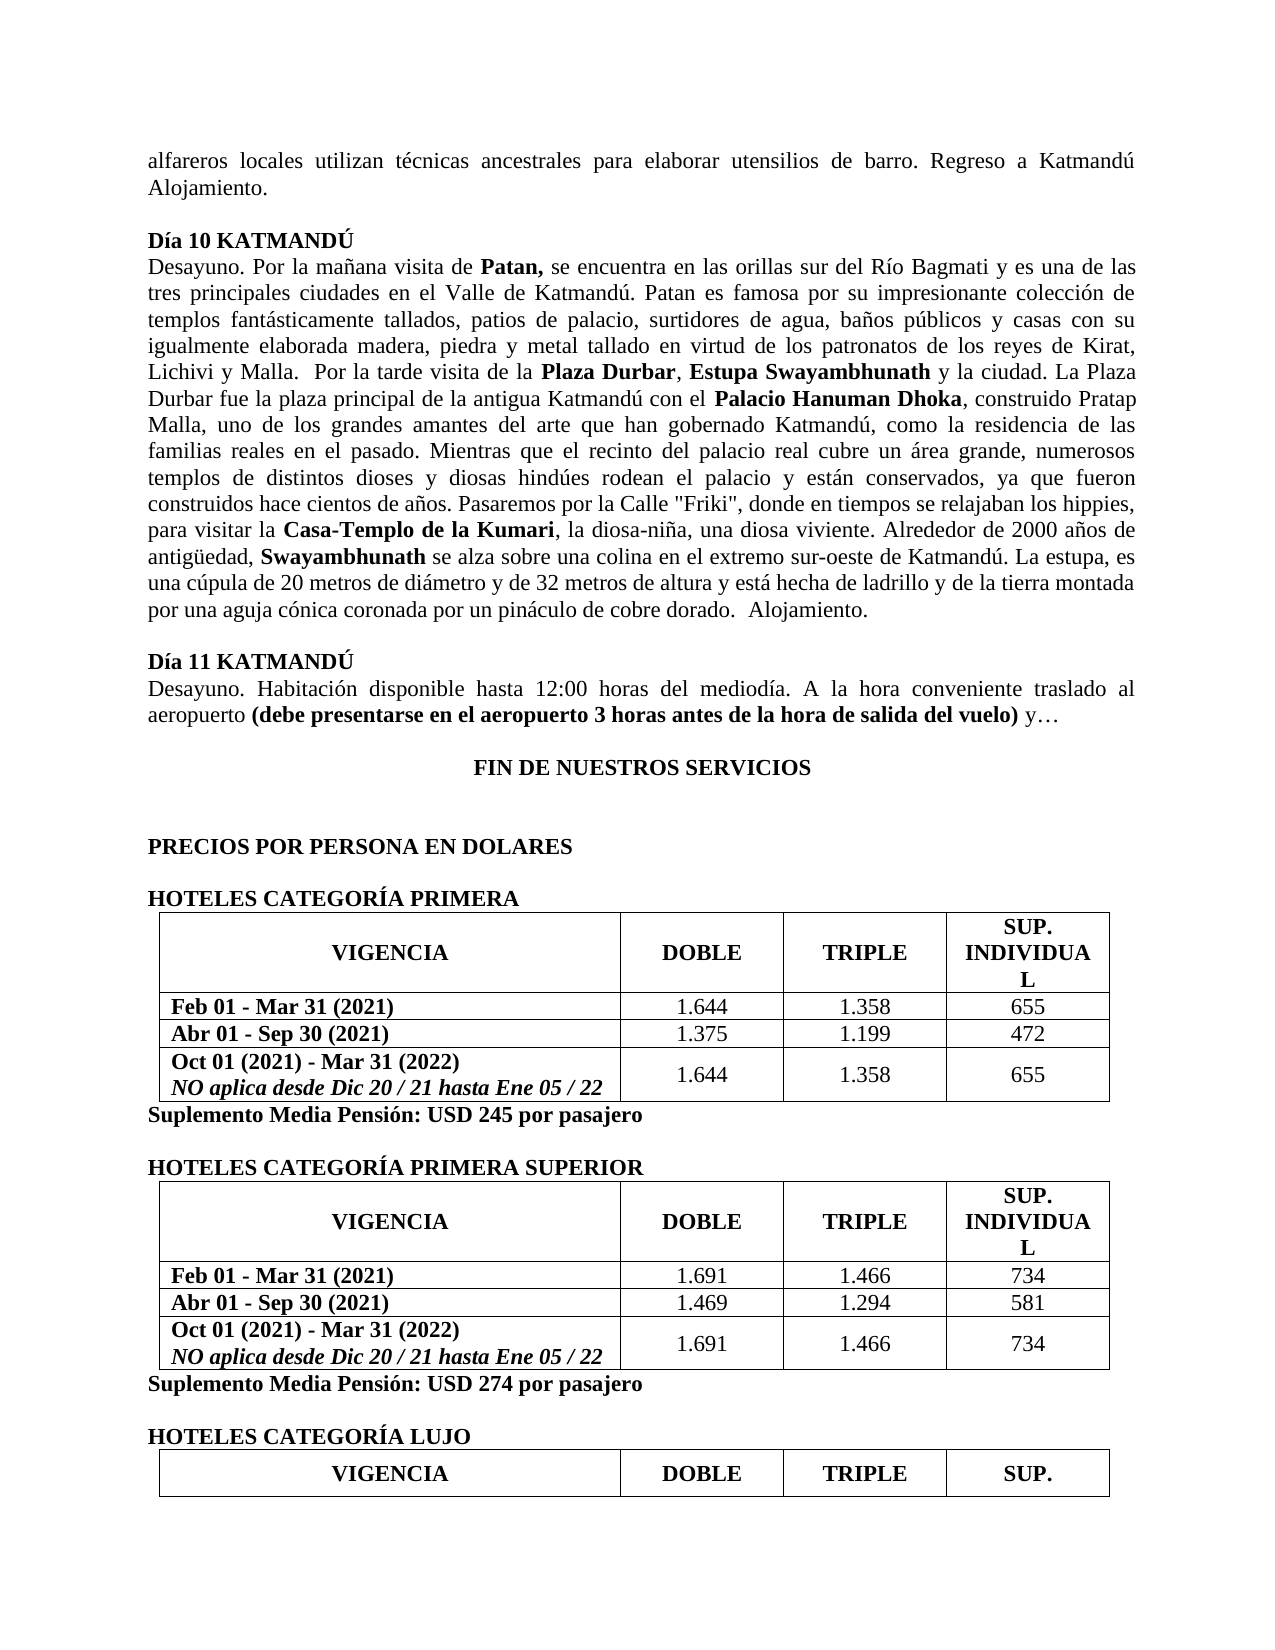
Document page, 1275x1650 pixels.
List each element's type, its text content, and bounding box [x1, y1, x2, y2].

table_cell 1.469 [621, 1289, 783, 1316]
table_cell 1.358 [784, 1048, 946, 1101]
text HOTELES CATEGORÍA LUJO [148, 1423, 1137, 1449]
table_cell 581 [947, 1289, 1109, 1316]
text Día 10 KATMANDÚ [148, 227, 1137, 253]
table_cell 1.691 [621, 1317, 783, 1369]
table_cell Oct 01 (2021) - Mar 31 (2022) NO aplica desde Dic 20 / 21 hasta Ene 05 / 22 [160, 1048, 620, 1101]
table_header DOBLE [621, 913, 783, 992]
table_cell 472 [947, 1020, 1109, 1047]
text Desayuno. Habitación disponible hasta 12:00 horas del mediodía. A la hora conveniente traslado al aeropuerto (debe presentarse en el aeropuerto 3 horas antes de la hora de salida del vuelo) y… [148, 675, 1137, 727]
table_cell 1.644 [621, 1048, 783, 1101]
table_header SUP. INDIVIDUAL [947, 1450, 1109, 1496]
table_header TRIPLE [784, 1450, 946, 1496]
table_header TRIPLE [784, 913, 946, 992]
table_cell Abr 01 - Sep 30 (2021) [160, 1289, 620, 1316]
table_cell 1.466 [784, 1317, 946, 1369]
text Suplemento Media Pensión: USD 245 por pasajero [148, 1102, 1137, 1128]
table_cell 1.644 [621, 993, 783, 1019]
text HOTELES CATEGORÍA PRIMERA [148, 886, 1137, 912]
text Suplemento Media Pensión: USD 274 por pasajero [148, 1370, 1137, 1397]
table_cell 1.375 [621, 1020, 783, 1047]
table_cell 1.466 [784, 1262, 946, 1288]
table_header VIGENCIA [160, 1450, 620, 1496]
table_cell 655 [947, 1048, 1109, 1101]
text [148, 148, 1137, 200]
table_cell Feb 01 - Mar 31 (2021) [160, 993, 620, 1019]
table_header VIGENCIA [160, 1182, 620, 1261]
table_header DOBLE [621, 1182, 783, 1261]
table_cell 1.691 [621, 1262, 783, 1288]
table_cell 655 [947, 993, 1109, 1019]
table_header SUP. INDIVIDUAL [947, 913, 1109, 992]
table_cell 1.199 [784, 1020, 946, 1047]
table_cell 1.358 [784, 993, 946, 1019]
table_cell 734 [947, 1317, 1109, 1369]
table_cell 1.294 [784, 1289, 946, 1316]
text FIN DE NUESTROS SERVICIOS [148, 754, 1137, 780]
text HOTELES CATEGORÍA PRIMERA SUPERIOR [148, 1154, 1137, 1181]
text Desayuno. Por la mañana visita de Patan, se encuentra en las orillas sur del Río Bagmati y es una de las tres principales ciudades en el Valle de Katmandú. Patan es famosa por su impresionante colección de templos fantásticamente tallados, patios de palacio, surtidores de agua, baños públicos y casas con su igualmente elaborada madera, piedra y metal tallado en virtud de los patronatos de los reyes de Kirat, Lichivi y Malla. Por la tarde visita de la Plaza Durbar, Estupa Swayambhunath y la ciudad. La Plaza Durbar fue la plaza principal de la antigua Katmandú con el Palacio Hanuman Dhoka, construido Pratap Malla, uno de los grandes amantes del arte que han gobernado Katmandú, como la residencia de las familias reales en el pasado. Mientras que el recinto del palacio real cubre un área grande, numerosos templos de distintos dioses y diosas hindúes rodean el palacio y están conservados, ya que fueron construidos hace cientos de años. Pasaremos por la Calle "Friki", donde en tiempos se relajaban los hippies, para visitar la Casa-Templo de la Kumari, la diosa-niña, una diosa viviente. Alrededor de 2000 años de antigüedad, Swayambhunath se alza sobre una colina en el extremo sur-oeste de Katmandú. La estupa, es una cúpula de 20 metros de diámetro y de 32 metros de altura y está hecha de ladrillo y de la tierra montada por una aguja cónica coronada por un pináculo de cobre dorado. Alojamiento. [148, 253, 1137, 622]
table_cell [160, 1317, 620, 1369]
text Día 11 KATMANDÚ [148, 648, 1137, 675]
table_header DOBLE [621, 1450, 783, 1496]
table_cell Feb 01 - Mar 31 (2021) [160, 1262, 620, 1288]
text PRECIOS POR PERSONA EN DOLARES [148, 833, 1137, 859]
table_header VIGENCIA [160, 913, 620, 992]
table_cell Abr 01 - Sep 30 (2021) [160, 1020, 620, 1047]
table_cell 734 [947, 1262, 1109, 1288]
table_header TRIPLE [784, 1182, 946, 1261]
table_header SUP. INDIVIDUAL [947, 1182, 1109, 1261]
